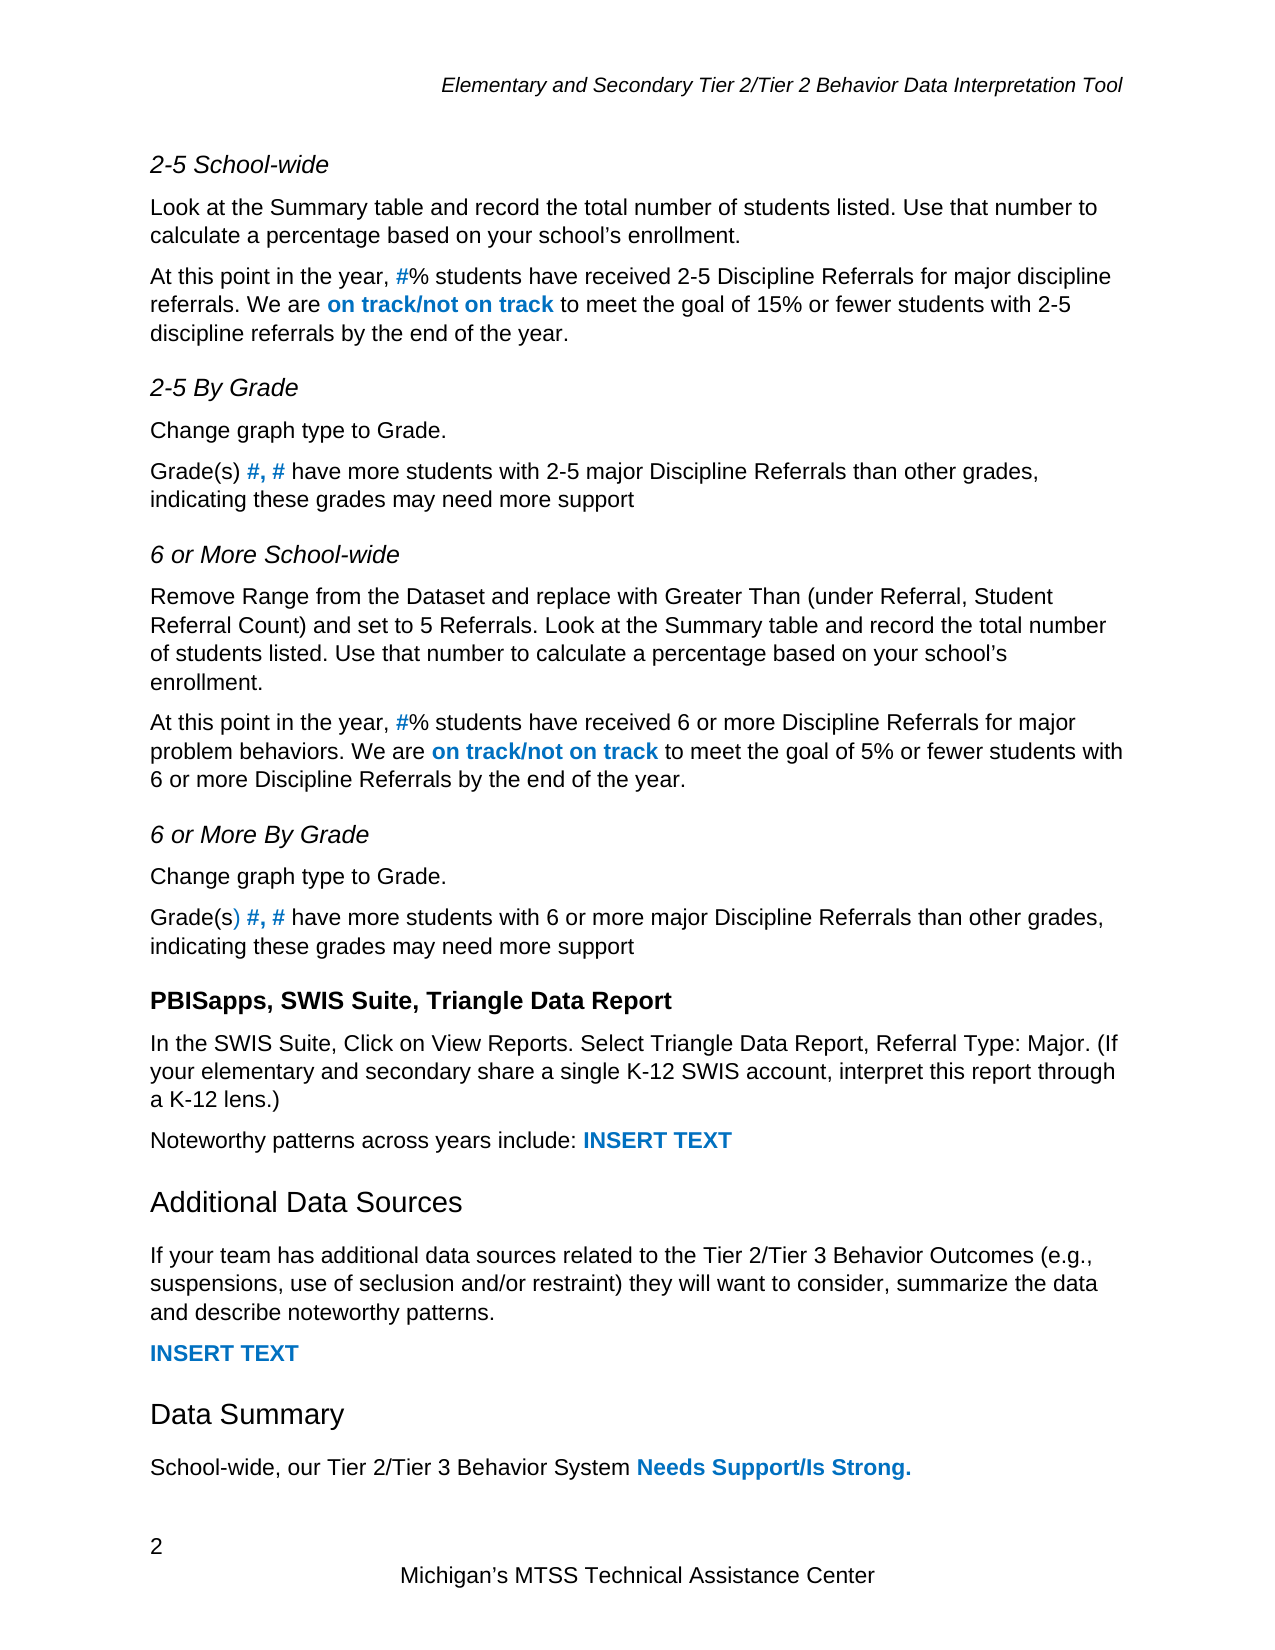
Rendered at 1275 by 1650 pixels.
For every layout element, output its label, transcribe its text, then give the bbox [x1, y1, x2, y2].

subtitle PBISapps, SWIS Suite, Triangle Data Report [150, 986, 1125, 1015]
subtitle 6 or More By Grade [150, 820, 1125, 848]
subtitle 6 or More School-wide [150, 539, 1125, 568]
subtitle 2-5 School-wide [150, 150, 1125, 179]
text Remove Range from the Dataset and replace with Greater Than (under Referral, Student Referral Count) and set to 5 Referrals. Look at the Summary table and record the total number of students listed. Use that number to calculate a percentage based on your school’s enrollment. [150, 583, 1125, 695]
text INSERT TEXT [150, 1340, 1125, 1366]
text Change graph type to Grade. [150, 863, 1125, 889]
text Noteworthy patterns across years include: INSERT TEXT [150, 1127, 1125, 1154]
subtitle Data Summary [150, 1397, 1125, 1431]
subtitle 2-5 By Grade [150, 373, 1125, 402]
text At this point in the year, #% students have received 6 or more Discipline Referrals for major problem behaviors. We are on track/not on track to meet the goal of 5% or fewer students with 6 or more Discipline Referrals by the end of the year. [150, 709, 1125, 793]
text Change graph type to Grade. [150, 417, 1125, 443]
text School-wide, our Tier 2/Tier 3 Behavior System Needs Support/Is Strong. [150, 1454, 1125, 1481]
text At this point in the year, #% students have received 2-5 Discipline Referrals for major discipline referrals. We are on track/not on track to meet the goal of 15% or fewer students with 2-5 discipline referrals by the end of the year. [150, 263, 1125, 346]
text In the SWIS Suite, Click on View Reports. Select Triangle Data Report, Referral Type: Major. (If your elementary and secondary share a single K-12 SWIS account, interpret this report through a K-12 lens.) [150, 1029, 1125, 1113]
text Look at the Summary table and record the total number of students listed. Use that number to calculate a percentage based on your school’s enrollment. [150, 193, 1125, 248]
text Grade(s) #, # have more students with 6 or more major Discipline Referrals than other grades, indicating these grades may need more support [150, 904, 1125, 959]
text If your team has additional data sources related to the Tier 2/Tier 3 Behavior Outcomes (e.g., suspensions, use of seclusion and/or restraint) they will want to consider, summarize the data and describe noteworthy patterns. [150, 1242, 1125, 1325]
text Grade(s) #, # have more students with 2-5 major Discipline Referrals than other grades, indicating these grades may need more support [150, 458, 1125, 512]
subtitle Additional Data Sources [150, 1185, 1125, 1218]
